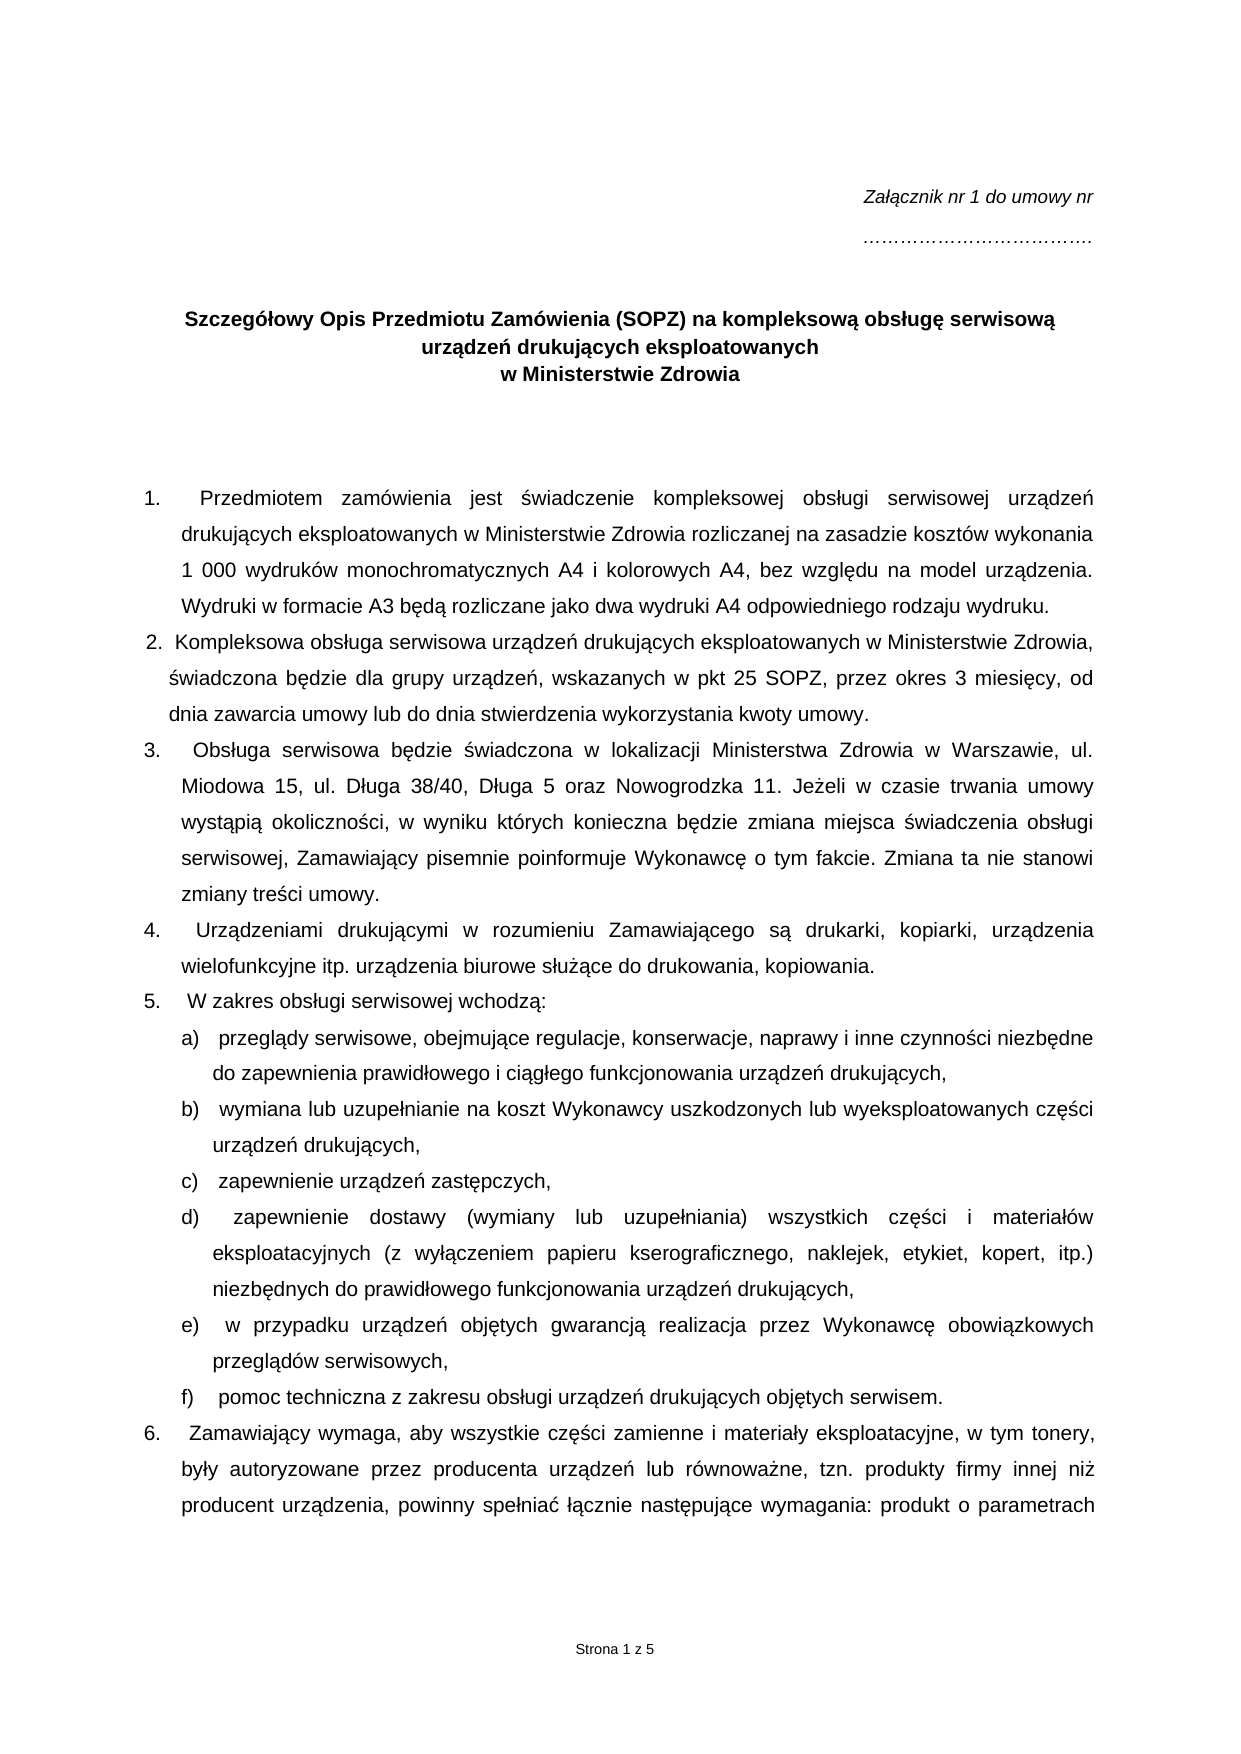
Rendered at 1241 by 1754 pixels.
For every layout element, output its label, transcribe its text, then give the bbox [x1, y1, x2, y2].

list wymiana lub uzupełnianie na koszt Wykonawcy uszkodzonych lub wyeksploatowanych części urządzeń drukujących, [181, 1097, 1094, 1157]
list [143, 1421, 1097, 1516]
list pomoc techniczna z zakresu obsługi urządzeń drukujących objętych serwisem. [181, 1385, 1099, 1409]
list Obsługa serwisowa będzie świadczona w lokalizacji Ministerstwa Zdrowia w Warszawie, ul. Miodowa 15, ul. Długa 38/40, Długa 5 oraz Nowogrodzka 11. Jeżeli w czasie trwania umowy wystąpią okoliczności, w wyniku których konieczna będzie zmiana miejsca świadczenia obsługi serwisowej, Zamawiający pisemnie poinformuje Wykonawcę o tym fakcie. Zmiana ta nie stanowi zmiany treści umowy. [143, 738, 1094, 906]
list zapewnienie urządzeń zastępczych, [181, 1169, 1099, 1193]
list zapewnienie dostawy (wymiany lub uzupełniania) wszystkich części i materiałów eksploatacyjnych (z wyłączeniem papieru kserograficznego, naklejek, etykiet, kopert, itp.) niezbędnych do prawidłowego funkcjonowania urządzeń drukujących, [181, 1205, 1094, 1301]
list Przedmiotem zamówienia jest świadczenie kompleksowej obsługi serwisowej urządzeń drukujących eksploatowanych w Ministerstwie Zdrowia rozliczanej na zasadzie kosztów wykonania 1 000 wydruków monochromatycznych A4 i kolorowych A4, bez względu na model urządzenia. Wydruki w formacie A3 będą rozliczane jako dwa wydruki A4 odpowiedniego rodzaju wydruku. [143, 486, 1094, 618]
text Załącznik nr 1 do umowy nr ………………………………. [800, 172, 1094, 251]
text w Ministerstwie Zdrowia [141, 362, 1099, 386]
text Szczegółowy Opis Przedmiotu Zamówienia (SOPZ) na kompleksową obsługę serwisową urządzeń drukujących eksploatowanych [141, 307, 1099, 359]
list W zakres obsługi serwisowej wchodzą: [143, 989, 1099, 1013]
list Kompleksowa obsługa serwisowa urządzeń drukujących eksploatowanych w Ministerstwie Zdrowia, świadczona będzie dla grupy urządzeń, wskazanych w pkt 25 SOPZ, przez okres 3 miesięcy, od dnia zawarcia umowy lub do dnia stwierdzenia wykorzystania kwoty umowy. [146, 630, 1094, 726]
list przeglądy serwisowe, obejmujące regulacje, konserwacje, naprawy i inne czynności niezbędne do zapewnienia prawidłowego i ciągłego funkcjonowania urządzeń drukujących, [181, 1025, 1094, 1085]
list Urządzeniami drukującymi w rozumieniu Zamawiającego są drukarki, kopiarki, urządzenia wielofunkcyjne itp. urządzenia biurowe służące do drukowania, kopiowania. [143, 917, 1094, 977]
list w przypadku urządzeń objętych gwarancją realizacja przez Wykonawcę obowiązkowych przeglądów serwisowych, [181, 1313, 1094, 1373]
